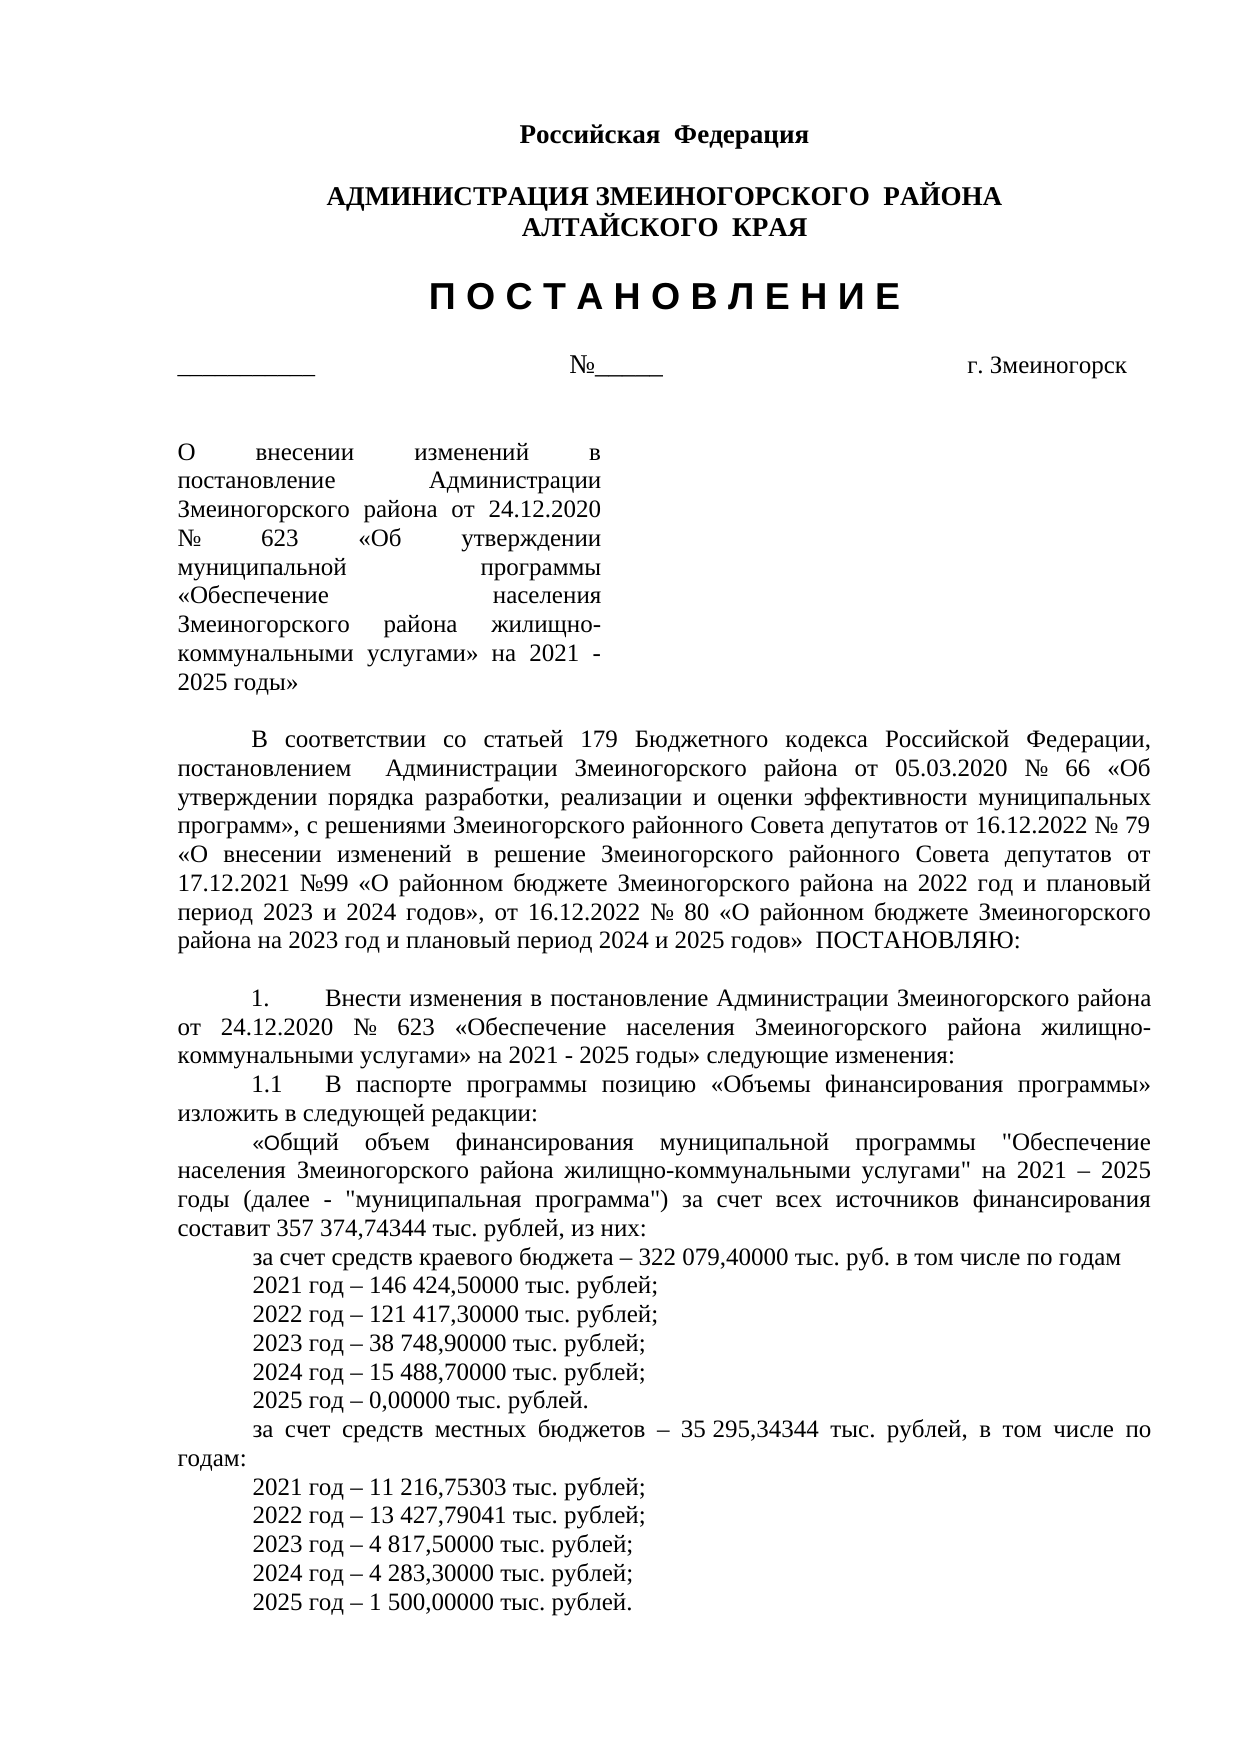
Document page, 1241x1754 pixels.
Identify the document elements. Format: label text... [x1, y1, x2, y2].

text «Общий объем финансирования муниципальной программы "Обеспечение населения Змеиногорского района жилищно-коммунальными услугами" на 2021 – 2025 годы (далее - "муниципальная программа") за счет всех источников финансирования составит 357 374,74344 тыс. рублей, из них: [177, 1127, 1152, 1242]
text АЛТАЙСКОГО КРАЯ [177, 212, 1152, 243]
text 2022 год – 121 417,30000 тыс. рублей; [177, 1299, 1152, 1328]
text 2025 год – 1 500,00000 тыс. рублей. [177, 1587, 1152, 1616]
text Российская Федерация [177, 118, 1152, 149]
text 2023 год – 38 748,90000 тыс. рублей; [177, 1328, 1152, 1357]
text за счет средств краевого бюджета – 322 079,40000 тыс. руб. в том числе по годам [177, 1242, 1152, 1271]
subtitle ___________ №_____ г. Змеиногорск [177, 348, 1151, 379]
text 2021 год – 146 424,50000 тыс. рублей; [177, 1271, 1152, 1299]
list Внести изменения в постановление Администрации Змеиногорского района от 24.12.2020 № 623 «Обеспечение населения Змеиногорского района жилищно-коммунальными услугами» на 2021 - 2025 годы» следующие изменения: [177, 983, 1152, 1069]
text 2021 год – 11 216,75303 тыс. рублей; [177, 1472, 1152, 1501]
subtitle П О С Т А Н О В Л Е Н И Е [177, 274, 1152, 317]
text за счет средств местных бюджетов – 35 295,34344 тыс. рублей, в том числе по годам: [177, 1414, 1152, 1472]
text 2024 год – 4 283,30000 тыс. рублей; [177, 1558, 1152, 1587]
text В соответствии со статьей 179 Бюджетного кодекса Российской Федерации, постановлением Администрации Змеиногорского района от 05.03.2020 № 66 «Об утверждении порядка разработки, реализации и оценки эффективности муниципальных программ», с решениями Змеиногорского районного Совета депутатов от 16.12.2022 № 79 «О внесении изменений в решение Змеиногорского районного Совета депутатов от 17.12.2021 №99 «О районном бюджете Змеиногорского района на 2022 год и плановый период 2023 и 2024 годов», от 16.12.2022 № 80 «О районном бюджете Змеиногорского района на 2023 год и плановый период 2024 и 2025 годов» ПОСТАНОВЛЯЮ: [177, 724, 1152, 954]
text 2024 год – 15 488,70000 тыс. рублей; [177, 1357, 1152, 1386]
text 2025 год – 0,00000 тыс. рублей. [177, 1386, 1152, 1414]
text АДМИНИСТРАЦИЯ ЗМЕИНОГОРСКОГО РАЙОНА [177, 180, 1152, 212]
text 2022 год – 13 427,79041 тыс. рублей; [177, 1501, 1152, 1529]
text О внесении изменений в постановление Администрации Змеиногорского района от 24.12.2020 № 623 «Об утверждении муниципальной программы «Обеспечение населения Змеиногорского района жилищно-коммунальными услугами» на 2021 - 2025 годы» [177, 437, 601, 696]
list В паспорте программы позицию «Объемы финансирования программы» изложить в следующей редакции: [177, 1069, 1152, 1127]
text 2023 год – 4 817,50000 тыс. рублей; [177, 1529, 1152, 1558]
